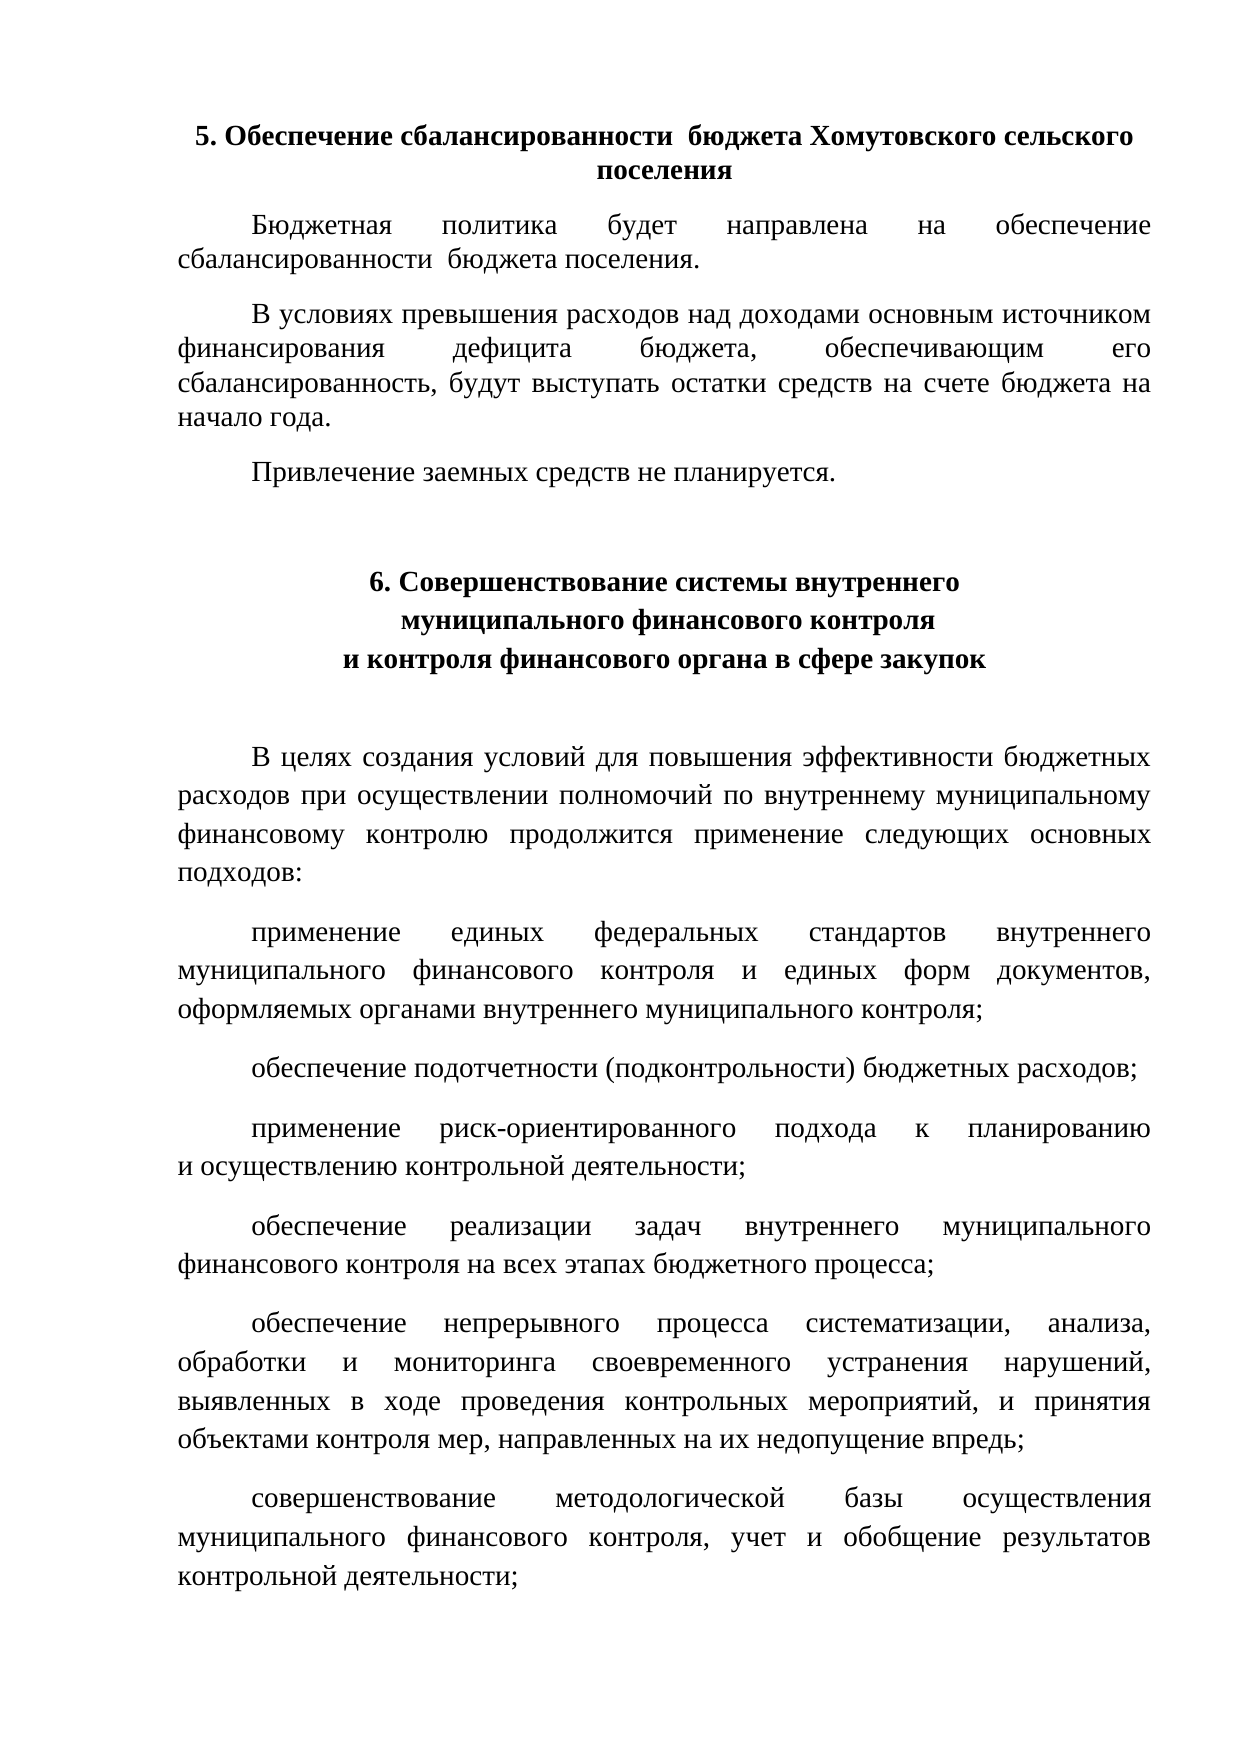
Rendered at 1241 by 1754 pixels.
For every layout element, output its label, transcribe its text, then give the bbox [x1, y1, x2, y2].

text Привлечение заемных средств не планируется. [177, 454, 1152, 487]
text муниципального финансового контроля [177, 602, 1152, 636]
text совершенствование методологической базы осуществления муниципального финансового контроля, учет и обобщение результатов контрольной деятельности; [177, 1481, 1152, 1591]
text обеспечение реализации задач внутреннего муниципального финансового контроля на всех этапах бюджетного процесса; [177, 1208, 1152, 1280]
text применение единых федеральных стандартов внутреннего муниципального финансового контроля и единых форм документов, оформляемых органами внутреннего муниципального контроля; [177, 914, 1152, 1024]
text В условиях превышения расходов над доходами основным источником финансирования дефицита бюджета, обеспечивающим его сбалансированность, будут выступать остатки средств на счете бюджета на начало года. [177, 296, 1152, 432]
text Бюджетная политика будет направлена на обеспечение сбалансированности бюджета поселения. [177, 207, 1152, 275]
text и контроля финансового органа в сфере закупок [177, 641, 1152, 674]
text В целях создания условий для повышения эффективности бюджетных расходов при осуществлении полномочий по внутреннему муниципальному финансовому контролю продолжится применение следующих основных подходов: [177, 739, 1152, 888]
text обеспечение подотчетности (подконтрольности) бюджетных расходов; [177, 1050, 1152, 1084]
text 6. Совершенствование системы внутреннего [177, 564, 1152, 597]
text 5. Обеспечение сбалансированности бюджета Хомутовского сельского поселения [177, 118, 1152, 186]
text применение риск-ориентированного подхода к планированию и осуществлению контрольной деятельности; [177, 1110, 1152, 1182]
text обеспечение непрерывного процесса систематизации, анализа, обработки и мониторинга своевременного устранения нарушений, выявленных в ходе проведения контрольных мероприятий, и принятия объектами контроля мер, направленных на их недопущение впредь; [177, 1306, 1152, 1455]
